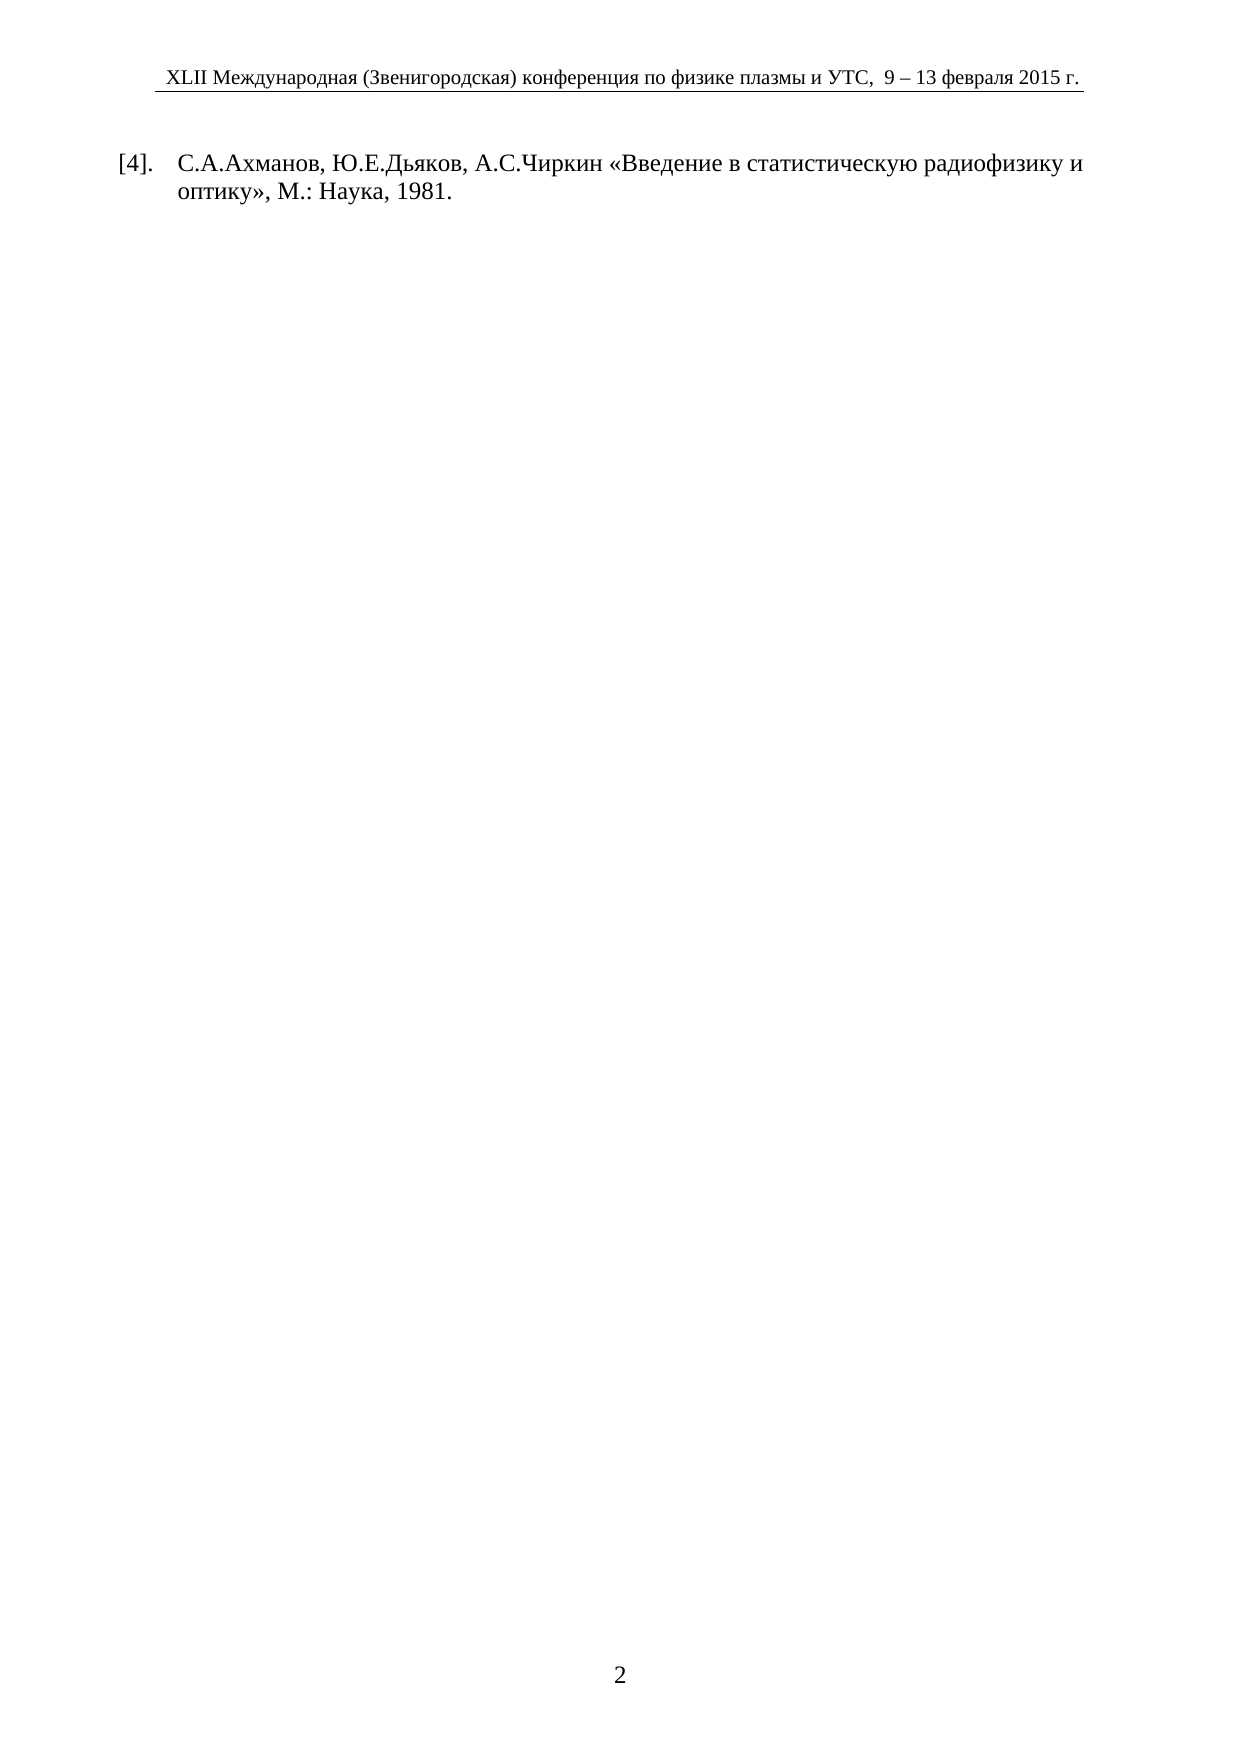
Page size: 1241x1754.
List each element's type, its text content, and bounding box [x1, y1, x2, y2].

text С.А.Ахманов, Ю.Е.Дьяков, А.С.Чиркин «Введение в статистическую радиофизику и оптику», М.: Наука, 1981. [118, 148, 1122, 205]
